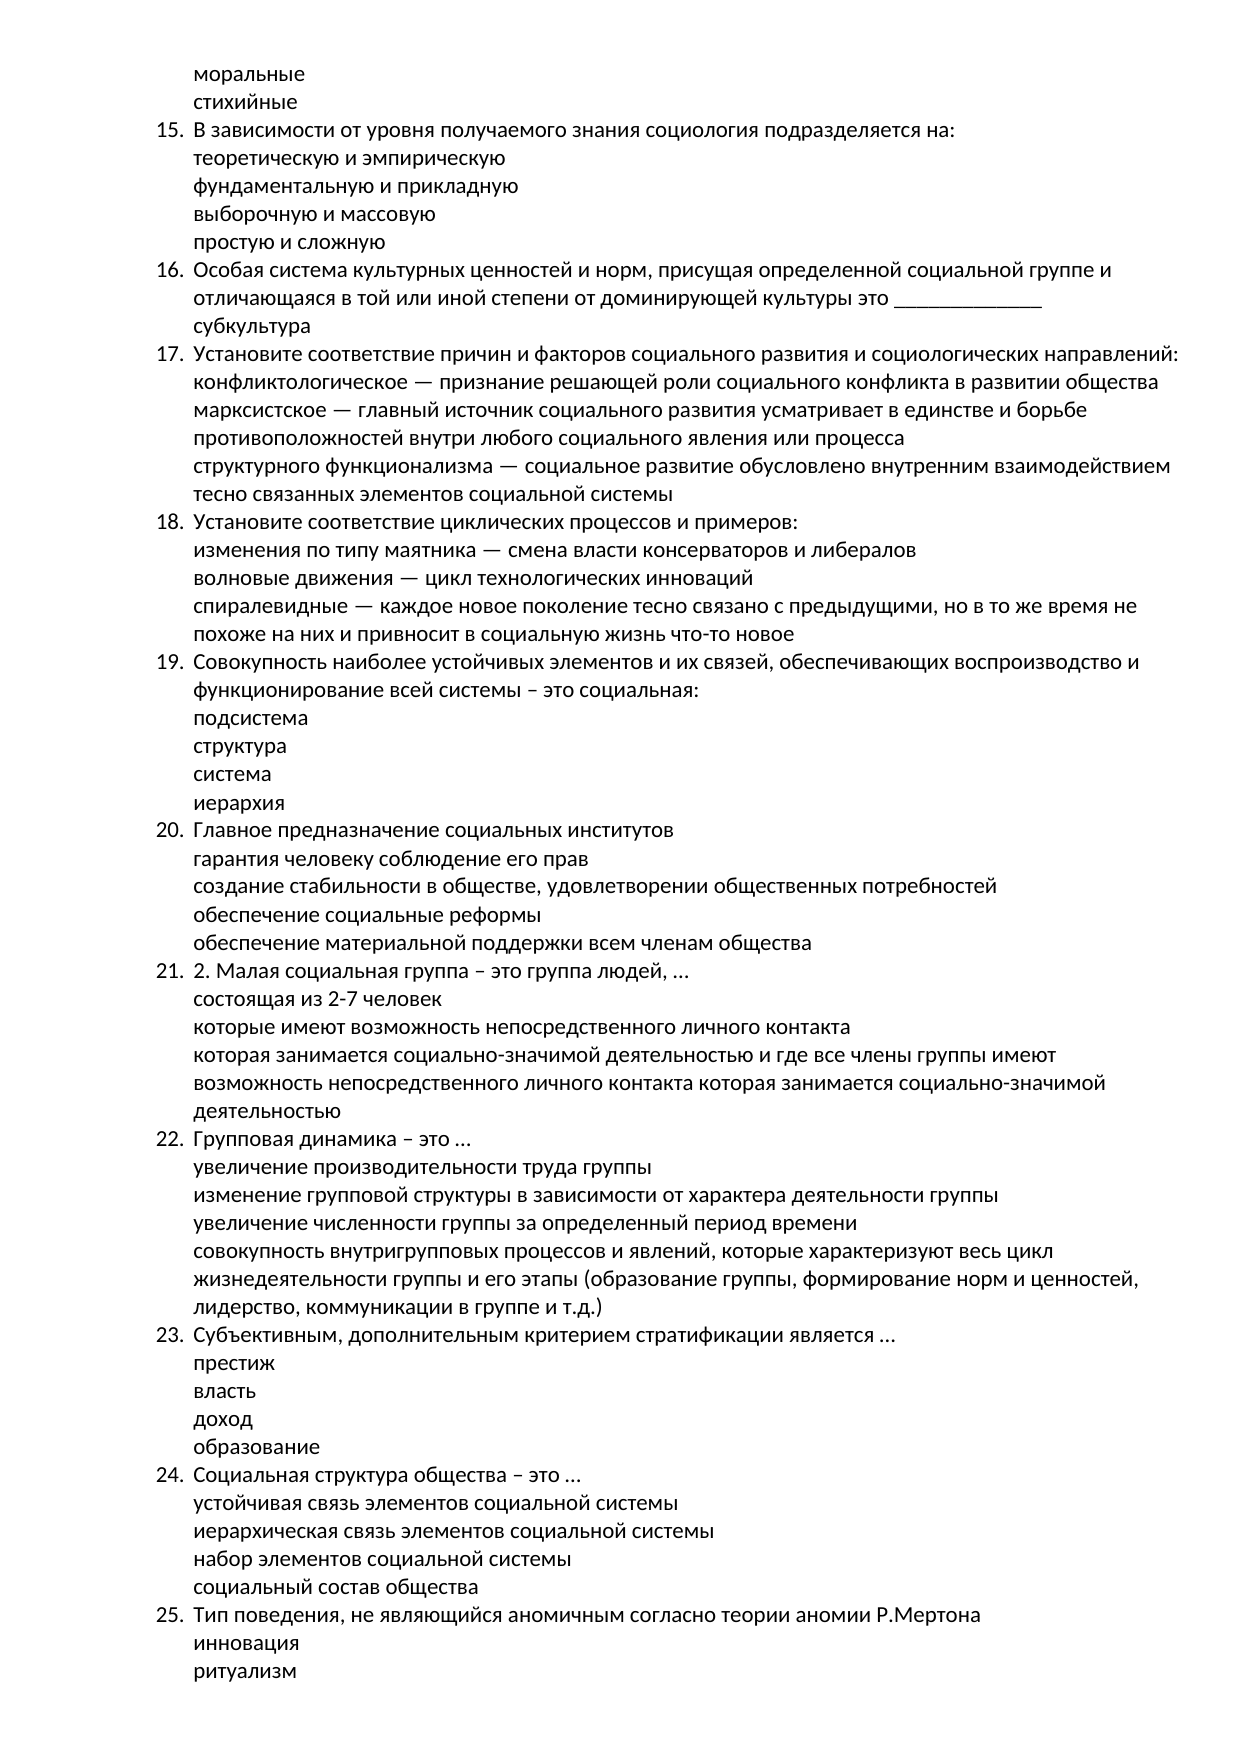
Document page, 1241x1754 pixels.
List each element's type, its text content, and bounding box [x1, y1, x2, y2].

list В зависимости от уровня получаемого знания социология подразделяется на: теоретическую и эмпирическую фундаментальную и прикладную выборочную и массовую простую и сложную [156, 115, 1181, 255]
list Субъективным, дополнительным критерием стратификации является … престиж власть доход образование [156, 1320, 1181, 1460]
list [156, 59, 1181, 115]
list Групповая динамика – это … увеличение производительности труда группы изменение групповой структуры в зависимости от характера деятельности группы увеличение численности группы за определенный период времени совокупность внутригрупповых процессов и явлений, которые характеризуют весь цикл жизнедеятельности группы и его этапы (образование группы, формирование норм и ценностей, лидерство, коммуникации в группе и т.д.) [156, 1124, 1181, 1320]
list Главное предназначение социальных институтов гарантия человеку соблюдение его прав создание стабильности в обществе, удовлетворении общественных потребностей обеспечение социальные реформы обеспечение материальной поддержки всем членам общества [156, 816, 1181, 956]
list Установите соответствие циклических процессов и примеров: изменения по типу маятника — смена власти консерваторов и либералов волновые движения — цикл технологических инноваций спиралевидные — каждое новое поколение тесно связано с предыдущими, но в то же время не похоже на них и привносит в социальную жизнь что-то новое [156, 507, 1181, 647]
list Совокупность наиболее устойчивых элементов и их связей, обеспечивающих воспроизводство и функционирование всей системы – это социальная: подсистема структура система иерархия [156, 647, 1181, 816]
list 2. Малая социальная группа – это группа людей, … состоящая из 2-7 человек которые имеют возможность непосредственного личного контакта которая занимается социально-значимой деятельностью и где все члены группы имеют возможность непосредственного личного контакта которая занимается социально-значимой деятельностью [156, 956, 1181, 1124]
list Особая система культурных ценностей и норм, присущая определенной социальной группе и отличающаяся в той или иной степени от доминирующей культуры это _____________ субкультура [156, 255, 1181, 339]
list Установите соответствие причин и факторов социального развития и социологических направлений: конфликтологическое — признание решающей роли социального конфликта в развитии общества марксистское — главный источник социального развития усматривает в единстве и борьбе противоположностей внутри любого социального явления или процесса структурного функционализма — социальное развитие обусловлено внутренним взаимодействием тесно связанных элементов социальной системы [156, 339, 1181, 507]
list Социальная структура общества – это … устойчивая связь элементов социальной системы иерархическая связь элементов социальной системы набор элементов социальной системы социальный состав общества [156, 1460, 1181, 1600]
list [156, 1600, 1181, 1684]
